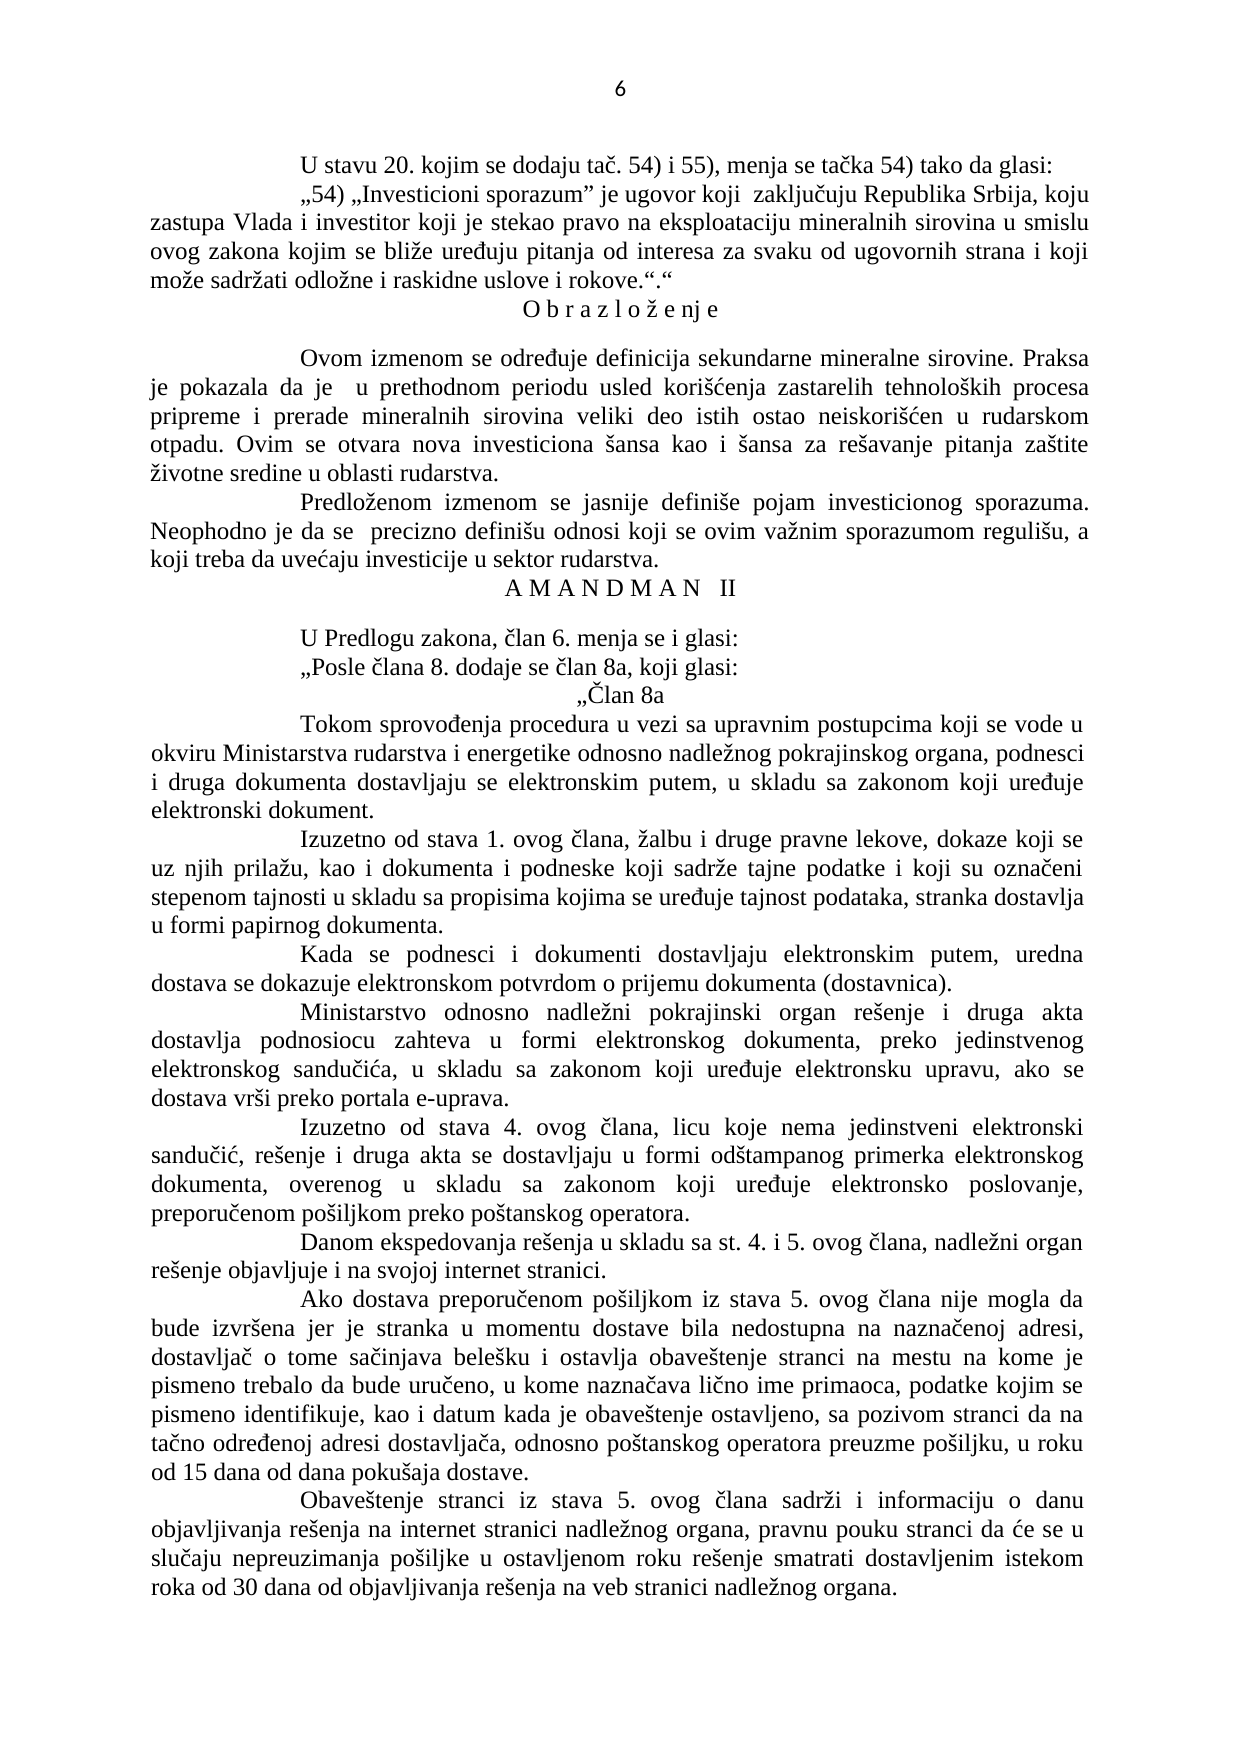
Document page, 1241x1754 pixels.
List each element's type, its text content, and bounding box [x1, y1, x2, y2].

text Predloženom izmenom se jasnije definiše pojam investicionog sporazuma. Neophodno je da se precizno definišu odnosi koji se ovim važnim sporazumom regulišu, a koji treba da uvećaju investicije u sektor rudarstva. [150, 487, 1090, 573]
text Izuzetno od stava 4. ovog člana, licu koje nema jedinstveni elektronski sandučić, rešenje i druga akta se dostavljaju u formi odštampanog primerka elektronskog dokumenta, overenog u skladu sa zakonom koji uređuje elektronsko poslovanje, preporučenom pošiljkom preko poštanskog operatora. [151, 1112, 1084, 1227]
text Tokom sprovođenja procedura u vezi sa upravnim postupcima koji se vode u okviru Ministarstva rudarstva i energetike odnosno nadležnog pokrajinskog organa, podnesci i druga dokumenta dostavljaju se elektronskim putem, u skladu sa zakonom koji uređuje elektronski dokument. [151, 709, 1084, 824]
text U stavu 20. kojim se dodaju tač. 54) i 55), menja se tačka 54) tako da glasi: [150, 150, 1090, 179]
text „Posle člana 8. dodaje se član 8a, koji glasi: [150, 652, 1090, 680]
text Ovom izmenom se određuje definicija sekundarne mineralne sirovine. Praksa je pokazala da je u prethodnom periodu usled korišćenja zastarelih tehnoloških procesa pripreme i prerade mineralnih sirovina veliki deo istih ostao neiskorišćen u rudarskom otpadu. Ovim se otvara nova investiciona šansa kao i šansa za rešavanje pitanja zaštite životne sredine u oblasti rudarstva. [150, 343, 1090, 487]
text „54) „Investicioni sporazum” je ugovor koji zaključuju Republika Srbija, koju zastupa Vlada i investitor koji je stekao pravo na eksploataciju mineralnih sirovina u smislu ovog zakona kojim se bliže uređuju pitanja od interesa za svaku od ugovornih strana i koji može sadržati odložne i raskidne uslove i rokove.“.“ [150, 179, 1090, 294]
text Danom ekspedovanja rešenja u skladu sa st. 4. i 5. ovog člana, nadležni organ rešenje objavljuje i na svojoj internet stranici. [151, 1227, 1084, 1284]
text Ministarstvo odnosno nadležni pokrajinski organ rešenje i druga akta dostavlja podnosiocu zahteva u formi elektronskog dokumenta, preko jedinstvenog elektronskog sandučića, u skladu sa zakonom koji uređuje elektronsku upravu, ako se dostava vrši preko portala e-uprava. [151, 997, 1084, 1112]
text Obaveštenje stranci iz stava 5. ovog člana sadrži i informaciju o danu objavljivanja rešenja na internet stranici nadležnog organa, pravnu pouku stranci da će se u slučaju nepreuzimanja pošiljke u ostavljenom roku rešenje smatrati dostavljenim istekom roka od 30 dana od objavljivanja rešenja na veb stranici nadležnog organa. [151, 1485, 1084, 1600]
text U Predlogu zakona, član 6. menja se i glasi: [150, 623, 1090, 652]
text Kada se podnesci i dokumenti dostavljaju elektronskim putem, uredna dostava se dokazuje elektronskom potvrdom o prijemu dokumenta (dostavnica). [151, 939, 1084, 997]
text A M A N D M A N II [150, 573, 1090, 602]
text Izuzetno od stava 1. ovog člana, žalbu i druge pravne lekove, dokaze koji se uz njih prilažu, kao i dokumenta i podneske koji sadrže tajne podatke i koji su označeni stepenom tajnosti u skladu sa propisima kojima se uređuje tajnost podataka, stranka dostavlja u formi papirnog dokumenta. [151, 824, 1084, 939]
text O b r a z l o ž e nj e [150, 294, 1090, 322]
text Ako dostava preporučenom pošiljkom iz stava 5. ovog člana nije mogla da bude izvršena jer je stranka u momentu dostave bila nedostupna na naznačenoj adresi, dostavljač o tome sačinjava belešku i ostavlja obaveštenje stranci na mestu na kome je pismeno trebalo da bude uručeno, u kome naznačava lično ime primaoca, podatke kojim se pismeno identifikuje, kao i datum kada je obaveštenje ostavljeno, sa pozivom stranci da na tačno određenoj adresi dostavljača, odnosno poštanskog operatora preuzme pošiljku, u roku od 15 dana od dana pokušaja dostave. [151, 1284, 1084, 1485]
text „Član 8a [150, 680, 1090, 709]
